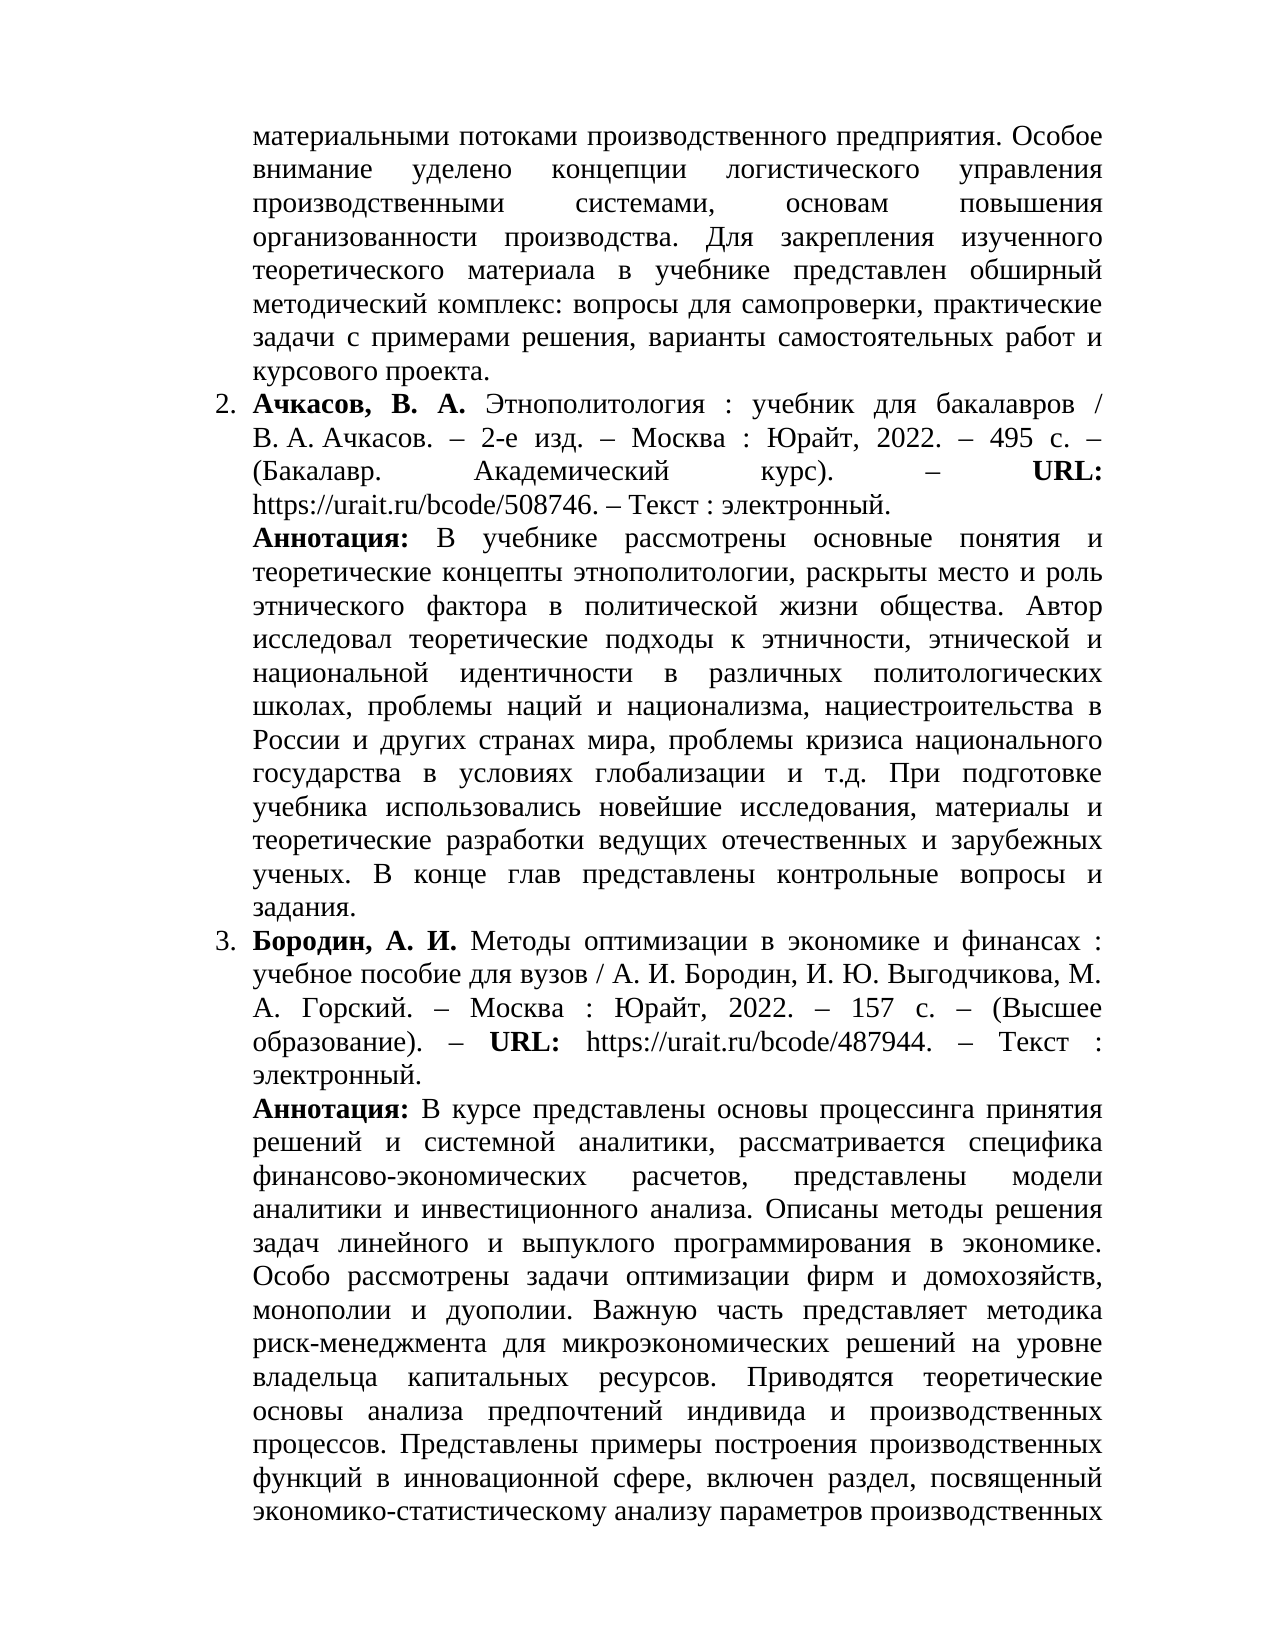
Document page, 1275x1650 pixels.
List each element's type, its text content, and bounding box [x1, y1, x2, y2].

list Ачкасов, В. А. Этнополитология : учебник для бакалавров / В. А. Ачкасов. – 2-е изд. – Москва : Юрайт, 2022. – 495 с. – (Бакалавр. Академический курс). – URL: https://urait.ru/bcode/508746. – Текст : электронный. [215, 386, 1103, 521]
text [252, 118, 1103, 386]
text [252, 1091, 1103, 1527]
text Аннотация: В учебнике рассмотрены основные понятия и теоретические концепты этнополитологии, раскрыты место и роль этнического фактора в политической жизни общества. Автор исследовал теоретические подходы к этничности, этнической и национальной идентичности в различных политологических школах, проблемы наций и национализма, нациестроительства в России и других странах мира, проблемы кризиса национального государства в условиях глобализации и т.д. При подготовке учебника использовались новейшие исследования, материалы и теоретические разработки ведущих отечественных и зарубежных ученых. В конце глав представлены контрольные вопросы и задания. [252, 521, 1103, 923]
list Бородин, А. И. Методы оптимизации в экономике и финансах : учебное пособие для вузов / А. И. Бородин, И. Ю. Выгодчикова, М. А. Горский. – Москва : Юрайт, 2022. – 157 с. – (Высшее образование). – URL: https://urait.ru/bcode/487944. – Текст : электронный. [215, 923, 1103, 1091]
